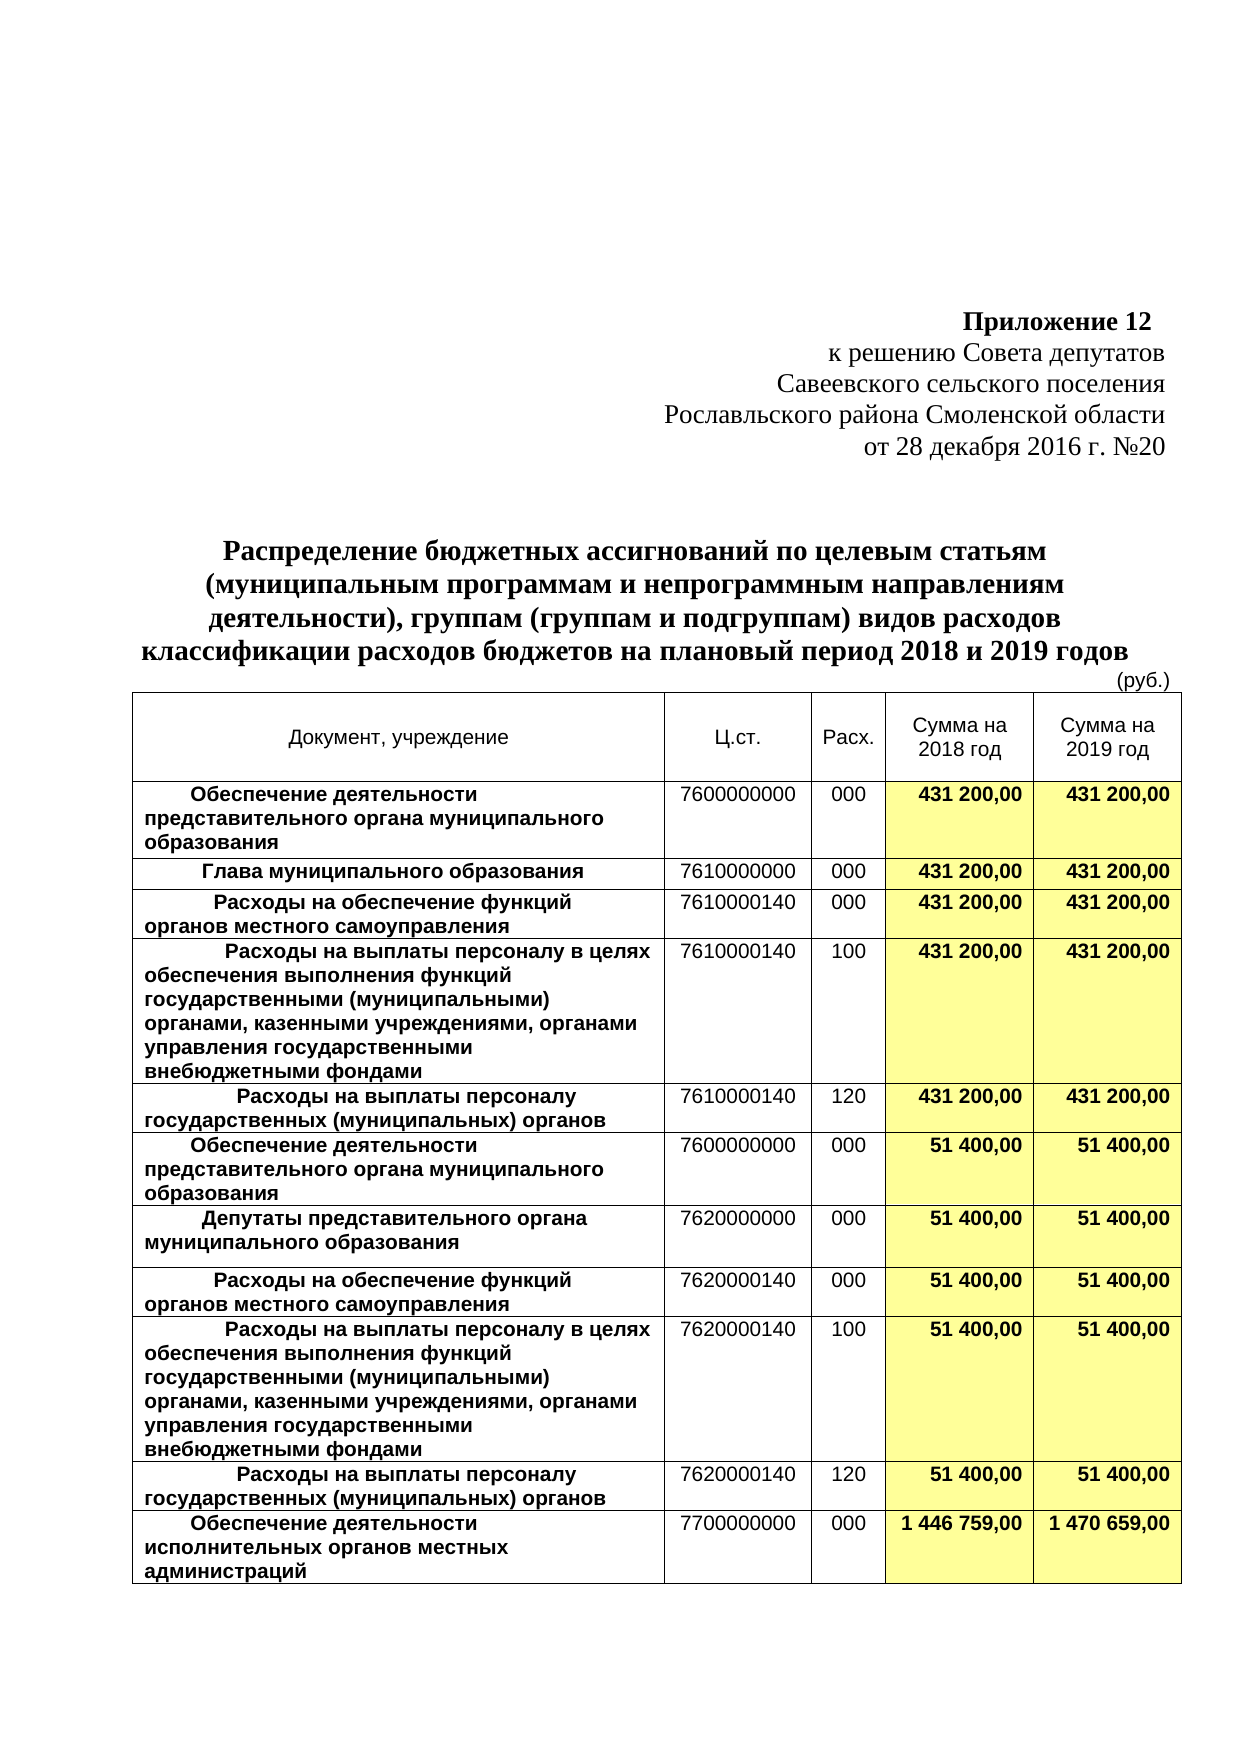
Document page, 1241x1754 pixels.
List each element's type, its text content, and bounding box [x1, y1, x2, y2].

table_cell 7600000000 [665, 782, 811, 858]
table_cell 431 200,00 [886, 939, 1033, 1083]
title Распределение бюджетных ассигнований по целевым статьям (муниципальным программам и непрограммным направлениям деятельности), группам (группам и подгруппам) видов расходов классификации расходов бюджетов на плановый период 2018 и 2019 годов [118, 533, 1152, 667]
table_cell Ц.ст. [665, 693, 811, 781]
text Рославльского района Смоленской области [162, 398, 1167, 429]
table_cell 1 446 759,00 [886, 1511, 1033, 1583]
table_cell 431 200,00 [1034, 890, 1181, 938]
table_cell 000 [812, 1133, 885, 1204]
table_cell 120 [812, 1084, 885, 1132]
table_cell 7700000000 [665, 1511, 811, 1583]
table_cell 7620000000 [665, 1206, 811, 1267]
table_cell 100 [812, 939, 885, 1083]
table_cell Депутаты представительного органа муниципального образования [133, 1206, 664, 1267]
table_cell 7620000140 [665, 1268, 811, 1316]
table_cell 51 400,00 [1034, 1206, 1181, 1267]
table_cell 7610000140 [665, 890, 811, 938]
table_cell 51 400,00 [1034, 1268, 1181, 1316]
table_cell 000 [812, 782, 885, 858]
table_cell 431 200,00 [1034, 859, 1181, 889]
table_cell Обеспечение деятельности представительного органа муниципального образования [133, 782, 664, 858]
table_cell 431 200,00 [886, 890, 1033, 938]
table_cell 431 200,00 [1034, 782, 1181, 858]
table_cell 7620000140 [665, 1317, 811, 1461]
table_cell 7620000140 [665, 1462, 811, 1510]
table_cell 000 [812, 890, 885, 938]
table_cell Расх. [812, 693, 885, 781]
table_cell Расходы на обеспечение функций органов местного самоуправления [133, 890, 664, 938]
table_cell 431 200,00 [1034, 1084, 1181, 1132]
table_header (руб.) [133, 667, 1181, 692]
table_cell Сумма на 2018 год [886, 693, 1033, 781]
table_cell 431 200,00 [886, 1084, 1033, 1132]
title от 28 декабря 2016 г. №20 [162, 429, 1167, 461]
table_cell 51 400,00 [886, 1133, 1033, 1204]
table_cell Расходы на обеспечение функций органов местного самоуправления [133, 1268, 664, 1316]
table_cell 51 400,00 [886, 1268, 1033, 1316]
table_cell 51 400,00 [1034, 1133, 1181, 1204]
table_cell 100 [812, 1317, 885, 1461]
table_cell Документ, учреждение [133, 693, 664, 781]
table_cell 7610000000 [665, 859, 811, 889]
table_cell Расходы на выплаты персоналу государственных (муниципальных) органов [133, 1084, 664, 1132]
table_cell Обеспечение деятельности исполнительных органов местных администраций [133, 1511, 664, 1583]
table_cell 431 200,00 [886, 859, 1033, 889]
table_cell 51 400,00 [886, 1462, 1033, 1510]
table_cell 7610000140 [665, 939, 811, 1083]
table_cell 000 [812, 1511, 885, 1583]
table_cell 51 400,00 [1034, 1317, 1181, 1461]
table_cell 431 200,00 [886, 782, 1033, 858]
text Савеевского сельского поселения [162, 367, 1167, 398]
table_cell 000 [812, 1268, 885, 1316]
table_cell Обеспечение деятельности представительного органа муниципального образования [133, 1133, 664, 1204]
table_cell 000 [812, 859, 885, 889]
table_cell 120 [812, 1462, 885, 1510]
table_cell Сумма на 2019 год [1034, 693, 1181, 781]
table_cell 7600000000 [665, 1133, 811, 1204]
table_cell Глава муниципального образования [133, 859, 664, 889]
table_cell 000 [812, 1206, 885, 1267]
table_cell 51 400,00 [886, 1206, 1033, 1267]
table_cell 51 400,00 [1034, 1462, 1181, 1510]
table_cell 431 200,00 [1034, 939, 1181, 1083]
table_cell 51 400,00 [886, 1317, 1033, 1461]
table_cell Расходы на выплаты персоналу государственных (муниципальных) органов [133, 1462, 664, 1510]
text к решению Совета депутатов [162, 336, 1167, 367]
table_cell 1 470 659,00 [1034, 1511, 1181, 1583]
table_cell 7610000140 [665, 1084, 811, 1132]
text Приложение 12 [177, 305, 1152, 336]
